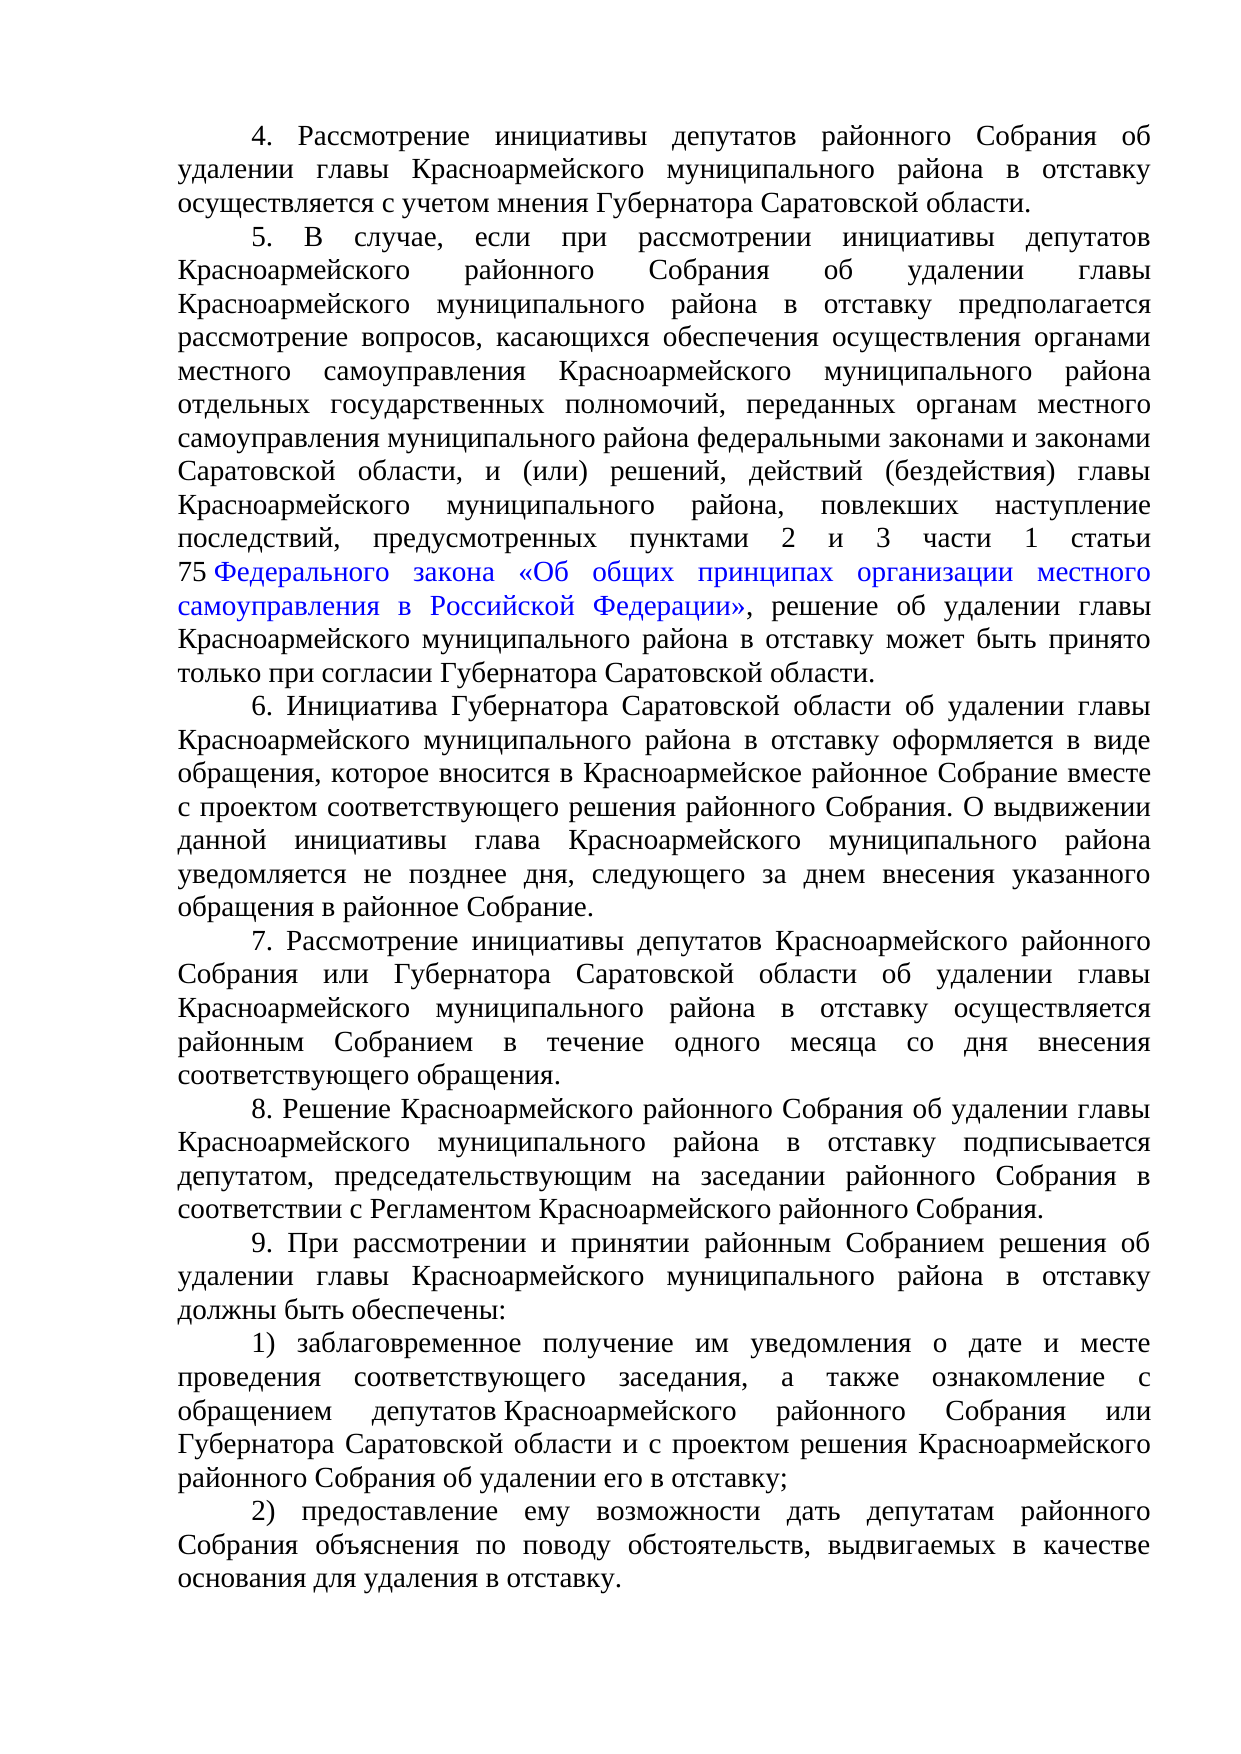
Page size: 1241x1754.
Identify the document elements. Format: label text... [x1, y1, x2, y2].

text 7. Рассмотрение инициативы депутатов Красноармейского районного Собрания или Губернатора Саратовской области об удалении главы Красноармейского муниципального района в отставку осуществляется районным Собранием в течение одного месяца со дня внесения соответствующего обращения. [177, 923, 1152, 1091]
text 2) предоставление ему возможности дать депутатам районного Собрания объяснения по поводу обстоятельств, выдвигаемых в качестве основания для удаления в отставку. [177, 1493, 1152, 1594]
text 1) заблаговременное получение им уведомления о дате и месте проведения соответствующего заседания, а также ознакомление с обращением депутатов Красноармейского районного Собрания или Губернатора Саратовской области и с проектом решения Красноармейского районного Собрания об удалении его в отставку; [177, 1326, 1152, 1493]
text 6. Инициатива Губернатора Саратовской области об удалении главы Красноармейского муниципального района в отставку оформляется в виде обращения, которое вносится в Красноармейское районное Собрание вместе с проектом соответствующего решения районного Собрания. О выдвижении данной инициативы глава Красноармейского муниципального района уведомляется не позднее дня, следующего за днем внесения указанного обращения в районное Собрание. [177, 688, 1152, 923]
text 9. При рассмотрении и принятии районным Собранием решения об удалении главы Красноармейского муниципального района в отставку должны быть обеспечены: [177, 1225, 1152, 1326]
text 5. В случае, если при рассмотрении инициативы депутатов Красноармейского районного Собрания об удалении главы Красноармейского муниципального района в отставку предполагается рассмотрение вопросов, касающихся обеспечения осуществления органами местного самоуправления Красноармейского муниципального района отдельных государственных полномочий, переданных органам местного самоуправления муниципального района федеральными законами и законами Саратовской области, и (или) решений, действий (бездействия) главы Красноармейского муниципального района, повлекших наступление последствий, предусмотренных пунктами 2 и 3 части 1 статьи 75 Федерального закона «Об общих принципах организации местного самоуправления в Российской Федерации», решение об удалении главы Красноармейского муниципального района в отставку может быть принято только при согласии Губернатора Саратовской области. [177, 219, 1152, 688]
text 8. Решение Красноармейского районного Собрания об удалении главы Красноармейского муниципального района в отставку подписывается депутатом, председательствующим на заседании районного Собрания в соответствии с Регламентом Красноармейского районного Собрания. [177, 1091, 1152, 1225]
text 4. Рассмотрение инициативы депутатов районного Собрания об удалении главы Красноармейского муниципального района в отставку осуществляется с учетом мнения Губернатора Саратовской области. [177, 118, 1152, 219]
